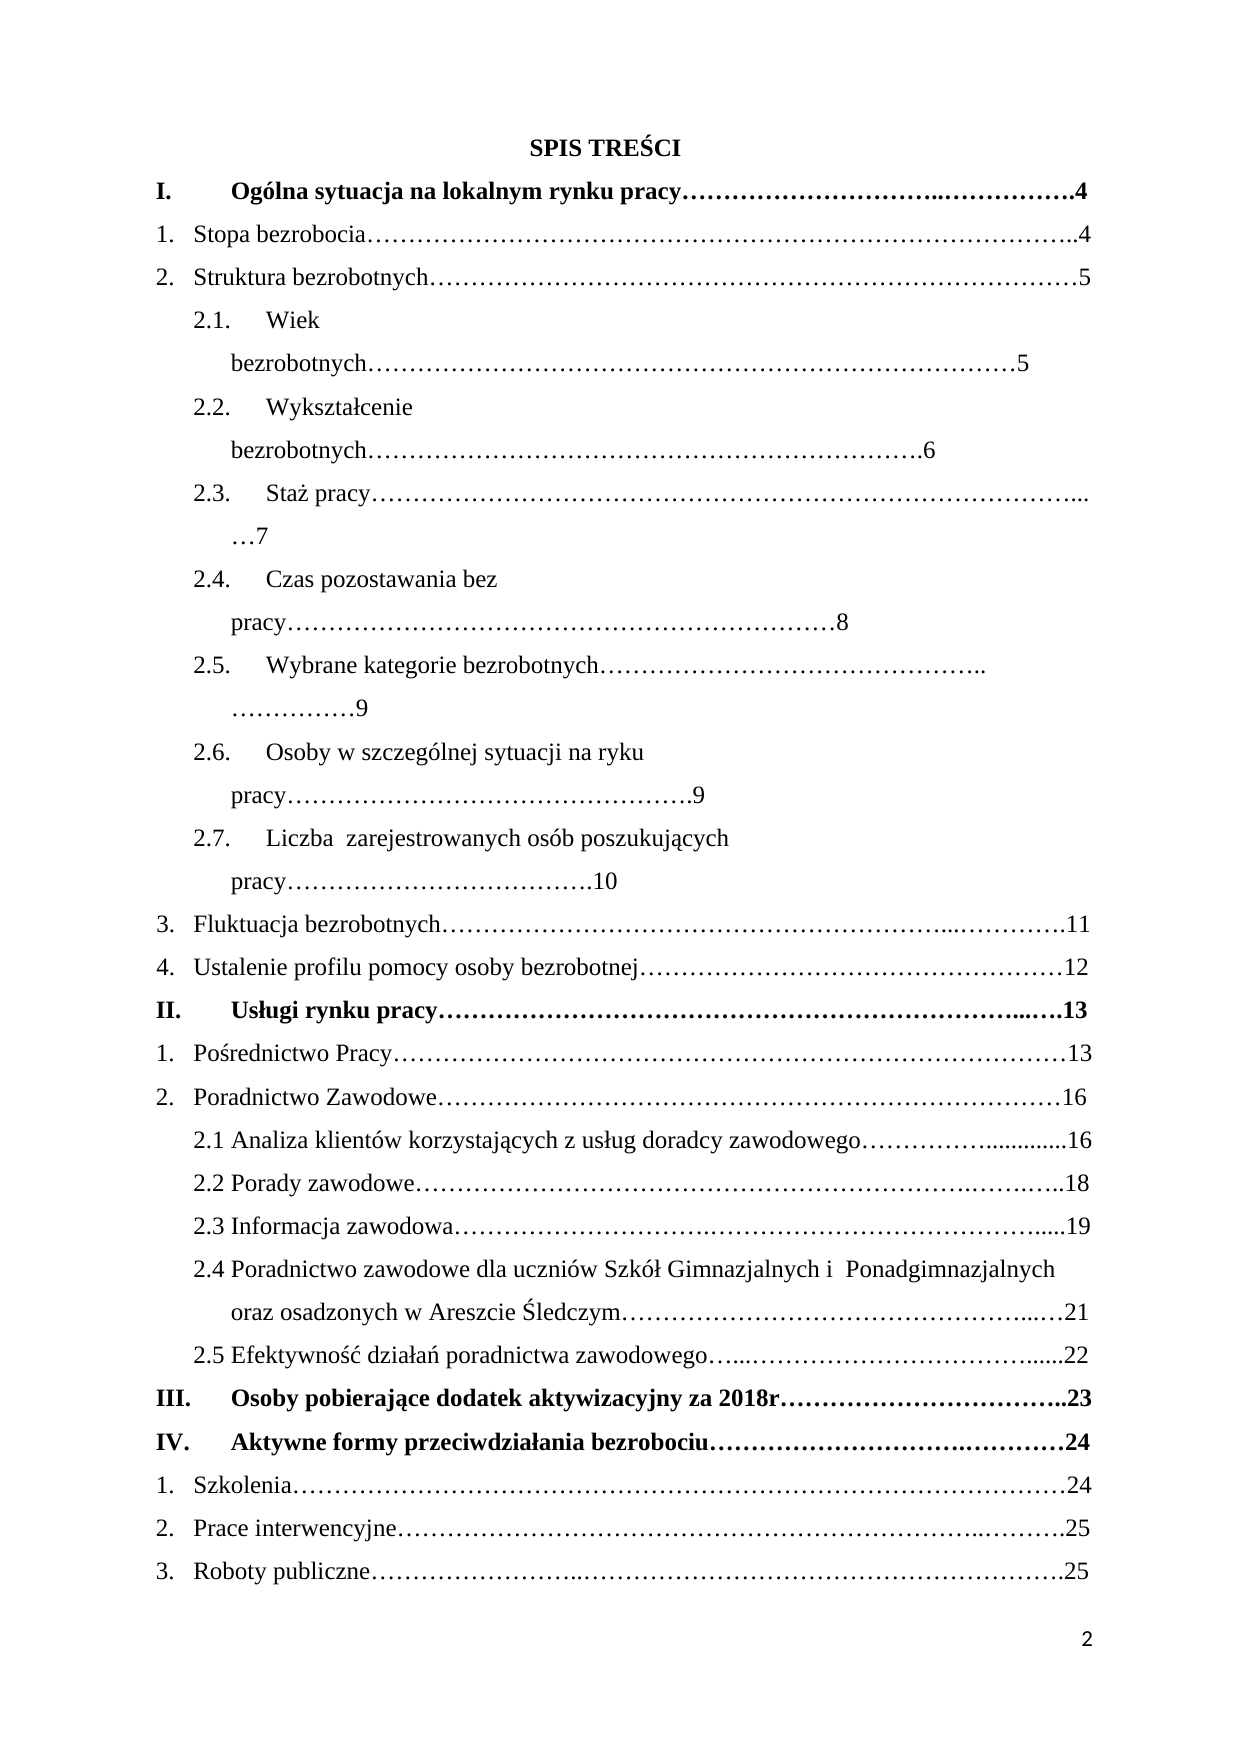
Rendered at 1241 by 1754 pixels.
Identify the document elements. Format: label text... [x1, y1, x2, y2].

list Informacja zawodowa………………………….………………………………….....19 [193, 1211, 1093, 1240]
list Usługi rynku pracy……………………………………………………………...….13 [156, 995, 1093, 1024]
list Wiek bezrobotnych……………………………………………………………………5 [193, 305, 1093, 377]
list Liczba zarejestrowanych osób poszukujących pracy……………………………….10 [193, 823, 1093, 895]
list Porady zawodowe………………………………………………………….…….…..18 [193, 1168, 1093, 1197]
list Fluktuacja bezrobotnych……………………………………………………...………….11 [156, 909, 1093, 938]
list Aktywne formy przeciwdziałania bezrobociu………………………….…………24 [156, 1427, 1093, 1455]
list Efektywność działań poradnictwa zawodowego…...……………………………......22 [193, 1340, 1093, 1369]
text SPIS TREŚCI [118, 133, 1093, 162]
list Poradnictwo zawodowe dla uczniów Szkół Gimnazjalnych i Ponadgimnazjalnych oraz osadzonych w Areszcie Śledczym…………………………………………...…21 [193, 1254, 1093, 1326]
list Czas pozostawania bez pracy…………………………………………………………8 [193, 564, 1093, 636]
list Prace interwencyjne……………………………………………………………..……….25 [156, 1513, 1093, 1542]
list Wykształcenie bezrobotnych………………………………………………………….6 [193, 392, 1093, 463]
list Osoby w szczególnej sytuacji na ryku pracy………………………………………….9 [193, 737, 1093, 808]
list Szkolenia…………………………………………………………………………………24 [156, 1470, 1093, 1498]
list Ustalenie profilu pomocy osoby bezrobotnej……………………………………………12 [156, 952, 1093, 981]
list Analiza klientów korzystających z usług doradcy zawodowego…………….............16 [193, 1125, 1093, 1153]
list Wybrane kategorie bezrobotnych………………………………………..……………9 [193, 650, 1093, 722]
list Poradnictwo Zawodowe…………………………………………………………………16 [156, 1082, 1093, 1110]
list Struktura bezrobotnych……………………………………………………………………5 [156, 262, 1093, 291]
list Roboty publiczne……………………..………………………………………………….25 [156, 1556, 1093, 1585]
list Pośrednictwo Pracy………………………………………………………………………13 [156, 1038, 1093, 1067]
list Osoby pobierające dodatek aktywizacyjny za 2018r……………………………..23 [156, 1383, 1093, 1412]
list Staż pracy…………………………………………………………………………...…7 [193, 478, 1093, 550]
list Stopa bezrobocia…………………………………………………………………………..4 [156, 219, 1093, 248]
list Ogólna sytuacja na lokalnym rynku pracy…………………………..…………….4 [156, 176, 1093, 205]
